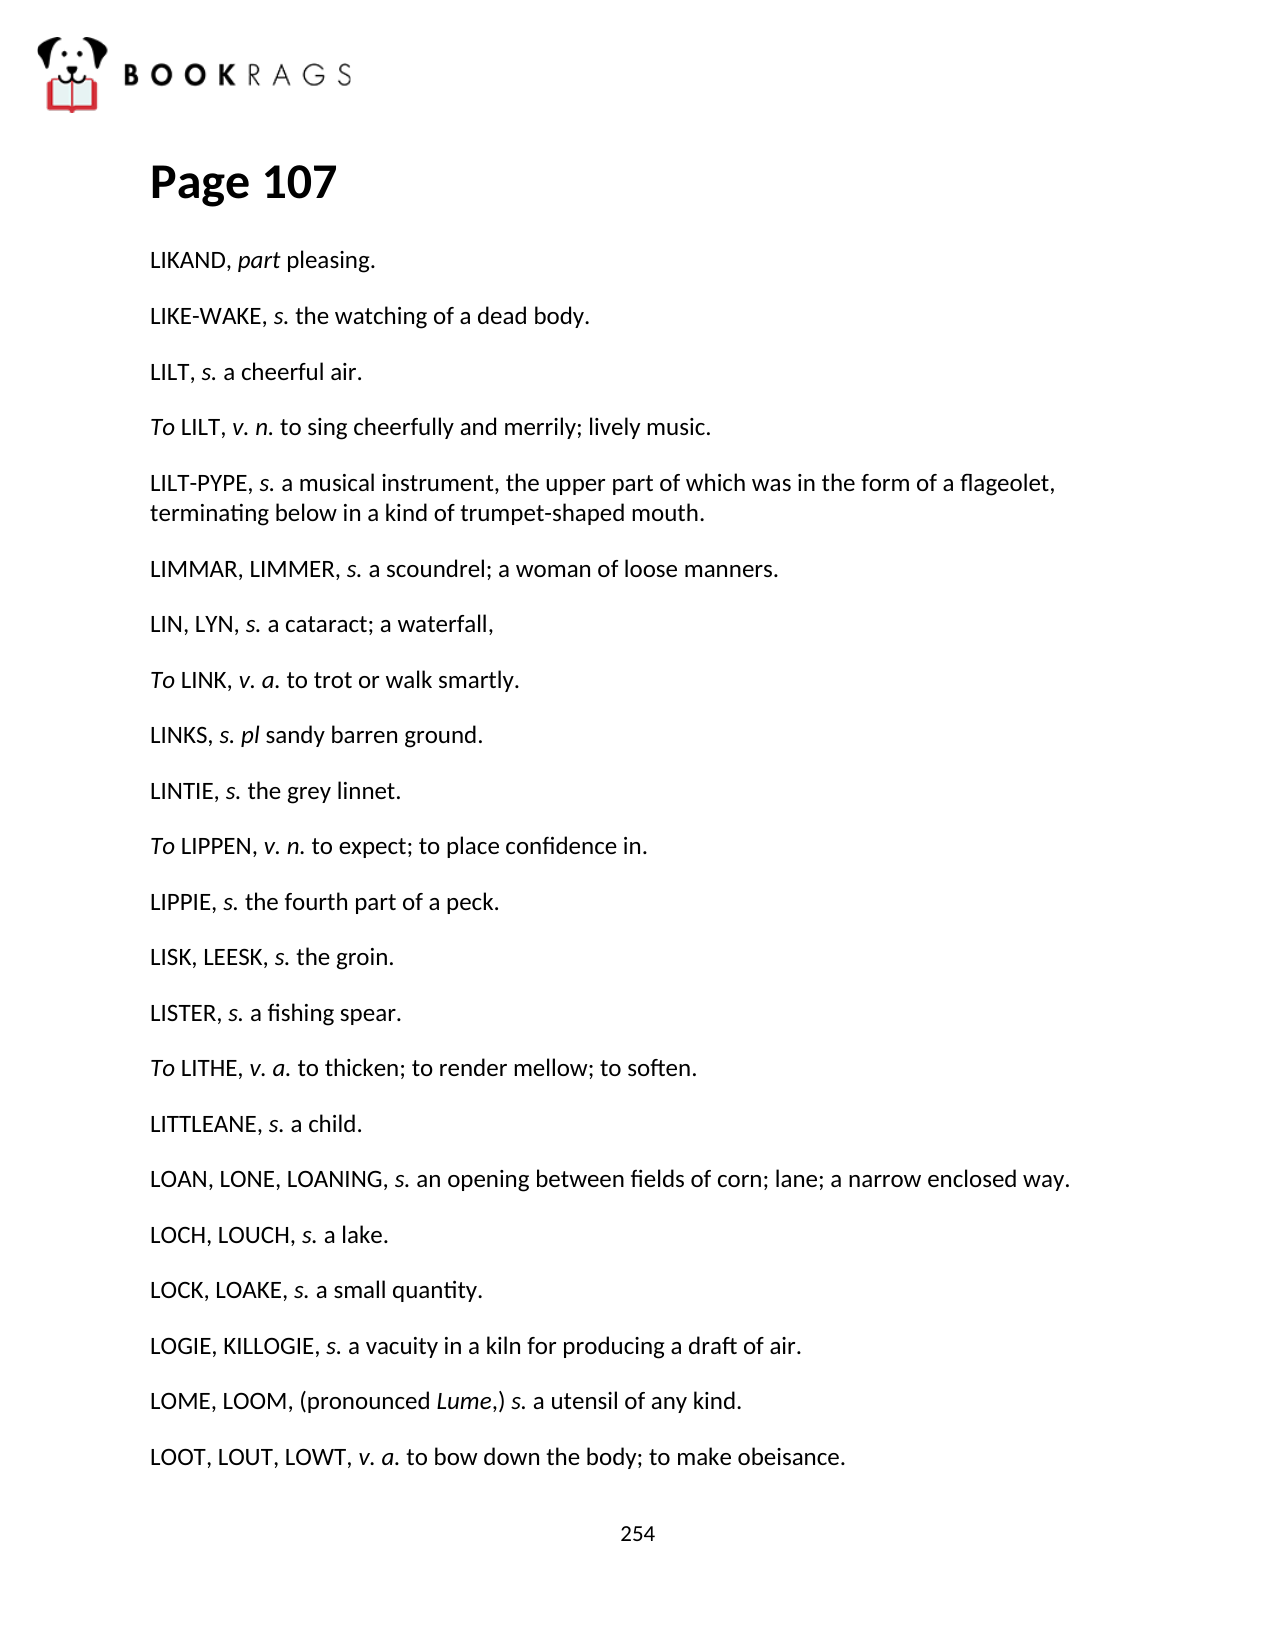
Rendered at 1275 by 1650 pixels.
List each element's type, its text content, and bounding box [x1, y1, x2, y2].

text LIKAND, part pleasing. [150, 244, 1125, 275]
text LINTIE, s. the grey linnet. [150, 775, 1125, 805]
text LOME, LOOM, (pronounced Lume,) s. a utensil of any kind. [150, 1386, 1125, 1416]
text LIN, LYN, s. a cataract; a waterfall, [150, 608, 1125, 639]
text LIMMAR, LIMMER, s. a scoundrel; a woman of loose manners. [150, 553, 1125, 583]
text LILT, s. a cheerful air. [150, 356, 1125, 386]
text LINKS, s. pl sandy barren ground. [150, 719, 1125, 750]
text LISTER, s. a fishing spear. [150, 997, 1125, 1027]
text LOCK, LOAKE, s. a small quantity. [150, 1274, 1125, 1305]
text LIKE-WAKE, s. the watching of a dead body. [150, 300, 1125, 331]
text LOCH, LOUCH, s. a lake. [150, 1219, 1125, 1249]
text LOAN, LONE, LOANING, s. an opening between fields of corn; lane; a narrow enclosed way. [150, 1163, 1125, 1194]
text LILT-PYPE, s. a musical instrument, the upper part of which was in the form of a flageolet, terminating below in a kind of trumpet-shaped mouth. [150, 467, 1125, 528]
text To LINK, v. a. to trot or walk smartly. [150, 664, 1125, 694]
text To LILT, v. n. to sing cheerfully and merrily; lively music. [150, 411, 1125, 442]
text LISK, LEESK, s. the groin. [150, 941, 1125, 972]
text Page 107 [150, 150, 1125, 211]
text LOOT, LOUT, LOWT, v. a. to bow down the body; to make obeisance. [150, 1441, 1125, 1472]
text To LITHE, v. a. to thicken; to render mellow; to soften. [150, 1052, 1125, 1083]
picture [37, 37, 351, 113]
text LOGIE, KILLOGIE, s. a vacuity in a kiln for producing a draft of air. [150, 1330, 1125, 1361]
text LIPPIE, s. the fourth part of a peck. [150, 886, 1125, 916]
text To LIPPEN, v. n. to expect; to place confidence in. [150, 830, 1125, 861]
text LITTLEANE, s. a child. [150, 1108, 1125, 1138]
